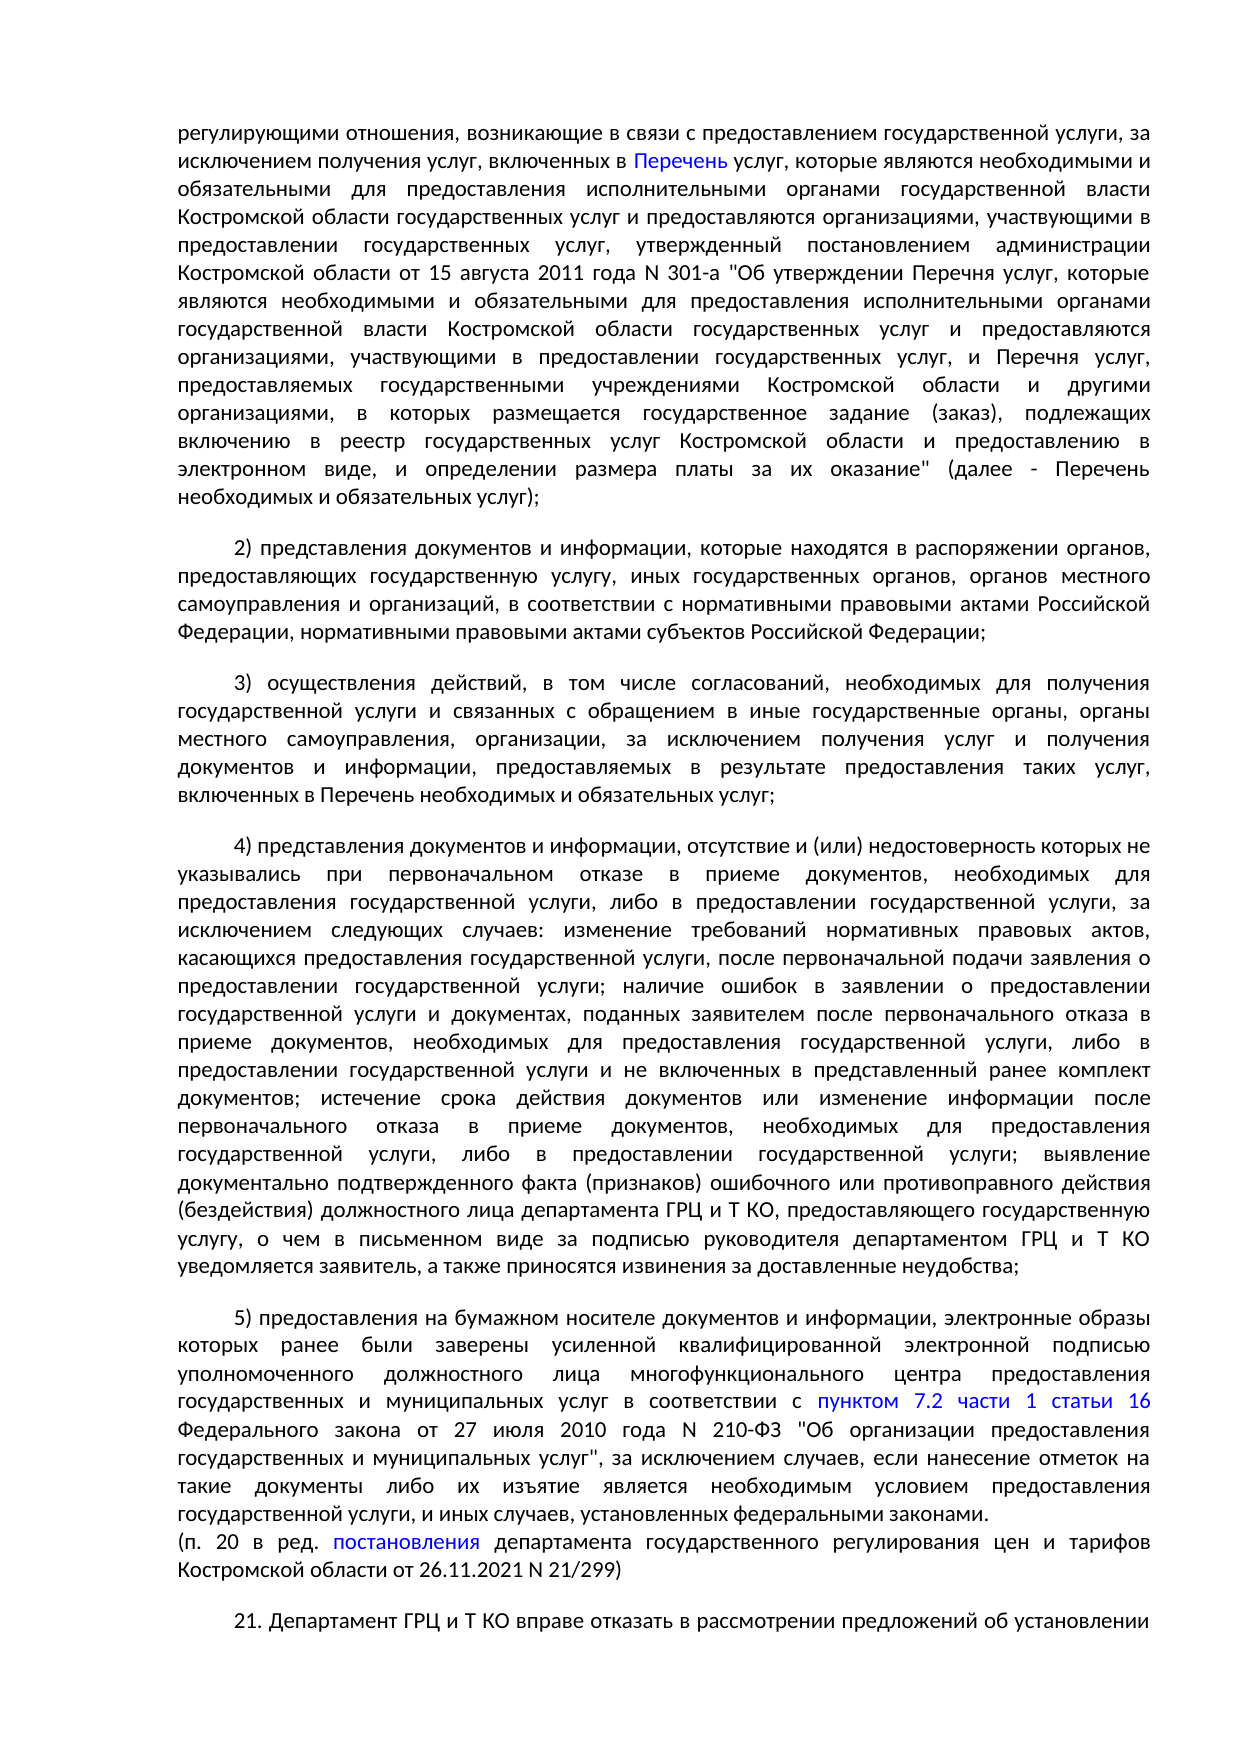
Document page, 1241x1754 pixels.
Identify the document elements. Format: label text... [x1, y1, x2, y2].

text 2) представления документов и информации, которые находятся в распоряжении органов, предоставляющих государственную услугу, иных государственных органов, органов местного самоуправления и организаций, в соответствии с нормативными правовыми актами Российской Федерации, нормативными правовыми актами субъектов Российской Федерации; [177, 533, 1152, 645]
text (п. 20 в ред. постановления департамента государственного регулирования цен и тарифов Костромской области от 26.11.2021 N 21/299) [177, 1527, 1152, 1583]
text 4) представления документов и информации, отсутствие и (или) недостоверность которых не указывались при первоначальном отказе в приеме документов, необходимых для предоставления государственной услуги, либо в предоставлении государственной услуги, за исключением следующих случаев: изменение требований нормативных правовых актов, касающихся предоставления государственной услуги, после первоначальной подачи заявления о предоставлении государственной услуги; наличие ошибок в заявлении о предоставлении государственной услуги и документах, поданных заявителем после первоначального отказа в приеме документов, необходимых для предоставления государственной услуги, либо в предоставлении государственной услуги и не включенных в представленный ранее комплект документов; истечение срока действия документов или изменение информации после первоначального отказа в приеме документов, необходимых для предоставления государственной услуги, либо в предоставлении государственной услуги; выявление документально подтвержденного факта (признаков) ошибочного или противоправного действия (бездействия) должностного лица департамента ГРЦ и Т КО, предоставляющего государственную услугу, о чем в письменном виде за подписью руководителя департаментом ГРЦ и Т КО уведомляется заявитель, а также приносятся извинения за доставленные неудобства; [177, 831, 1152, 1280]
text 3) осуществления действий, в том числе согласований, необходимых для получения государственной услуги и связанных с обращением в иные государственные органы, органы местного самоуправления, организации, за исключением получения услуг и получения документов и информации, предоставляемых в результате предоставления таких услуг, включенных в Перечень необходимых и обязательных услуг; [177, 668, 1152, 808]
text 5) предоставления на бумажном носителе документов и информации, электронные образы которых ранее были заверены усиленной квалифицированной электронной подписью уполномоченного должностного лица многофункционального центра предоставления государственных и муниципальных услуг в соответствии с пунктом 7.2 части 1 статьи 16 Федерального закона от 27 июля 2010 года N 210-ФЗ "Об организации предоставления государственных и муниципальных услуг", за исключением случаев, если нанесение отметок на такие документы либо их изъятие является необходимым условием предоставления государственной услуги, и иных случаев, установленных федеральными законами. [177, 1303, 1152, 1527]
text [177, 1606, 1152, 1634]
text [177, 118, 1152, 510]
